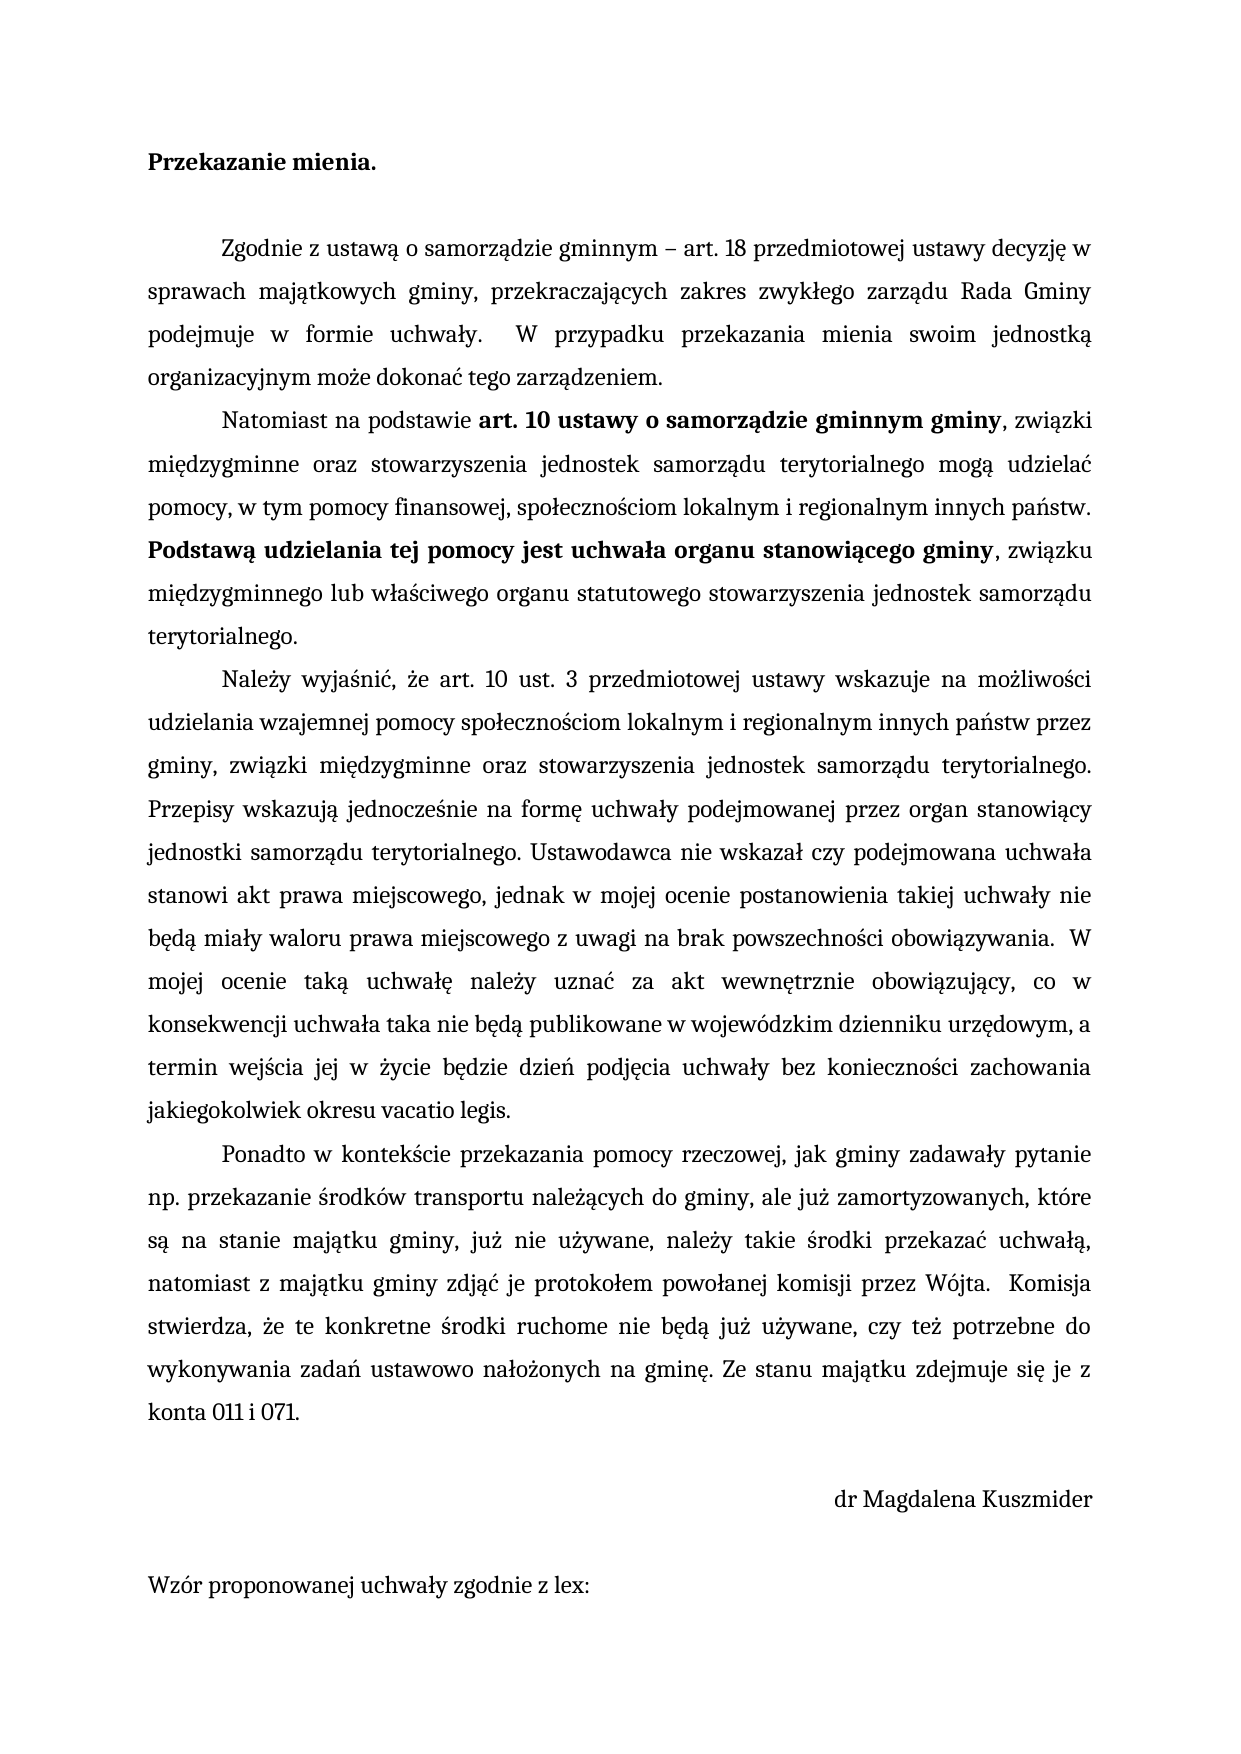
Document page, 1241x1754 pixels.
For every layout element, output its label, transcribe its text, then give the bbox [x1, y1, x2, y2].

text dr Magdalena Kuszmider [148, 1484, 1093, 1513]
text Natomiast na podstawie art. 10 ustawy o samorządzie gminnym gminy, związki międzygminne oraz stowarzyszenia jednostek samorządu terytorialnego mogą udzielać pomocy, w tym pomocy finansowej, społecznościom lokalnym i regionalnym innych państw. Podstawą udzielania tej pomocy jest uchwała organu stanowiącego gminy, związku międzygminnego lub właściwego organu statutowego stowarzyszenia jednostek samorządu terytorialnego. [148, 406, 1093, 651]
text Przekazanie mienia. [148, 148, 1093, 176]
text Ponadto w kontekście przekazania pomocy rzeczowej, jak gminy zadawały pytanie np. przekazanie środków transportu należących do gminy, ale już zamortyzowanych, które są na stanie majątku gminy, już nie używane, należy takie środki przekazać uchwałą, natomiast z majątku gminy zdjąć je protokołem powołanej komisji przez Wójta. Komisja stwierdza, że te konkretne środki ruchome nie będą już używane, czy też potrzebne do wykonywania zadań ustawowo nałożonych na gminę. Ze stanu majątku zdejmuje się je z konta 011 i 071. [148, 1139, 1093, 1427]
text Wzór proponowanej uchwały zgodnie z lex: [148, 1571, 1093, 1599]
text Zgodnie z ustawą o samorządzie gminnym – art. 18 przedmiotowej ustawy decyzję w sprawach majątkowych gminy, przekraczających zakres zwykłego zarządu Rada Gminy podejmuje w formie uchwały. W przypadku przekazania mienia swoim jednostką organizacyjnym może dokonać tego zarządzeniem. [148, 234, 1093, 392]
text Należy wyjaśnić, że art. 10 ust. 3 przedmiotowej ustawy wskazuje na możliwości udzielania wzajemnej pomocy społecznościom lokalnym i regionalnym innych państw przez gminy, związki międzygminne oraz stowarzyszenia jednostek samorządu terytorialnego. Przepisy wskazują jednocześnie na formę uchwały podejmowanej przez organ stanowiący jednostki samorządu terytorialnego. Ustawodawca nie wskazał czy podejmowana uchwała stanowi akt prawa miejscowego, jednak w mojej ocenie postanowienia takiej uchwały nie będą miały waloru prawa miejscowego z uwagi na brak powszechności obowiązywania. W mojej ocenie taką uchwałę należy uznać za akt wewnętrznie obowiązujący, co w konsekwencji uchwała taka nie będą publikowane w wojewódzkim dzienniku urzędowym, a termin wejścia jej w życie będzie dzień podjęcia uchwały bez konieczności zachowania jakiegokolwiek okresu vacatio legis. [148, 665, 1093, 1125]
